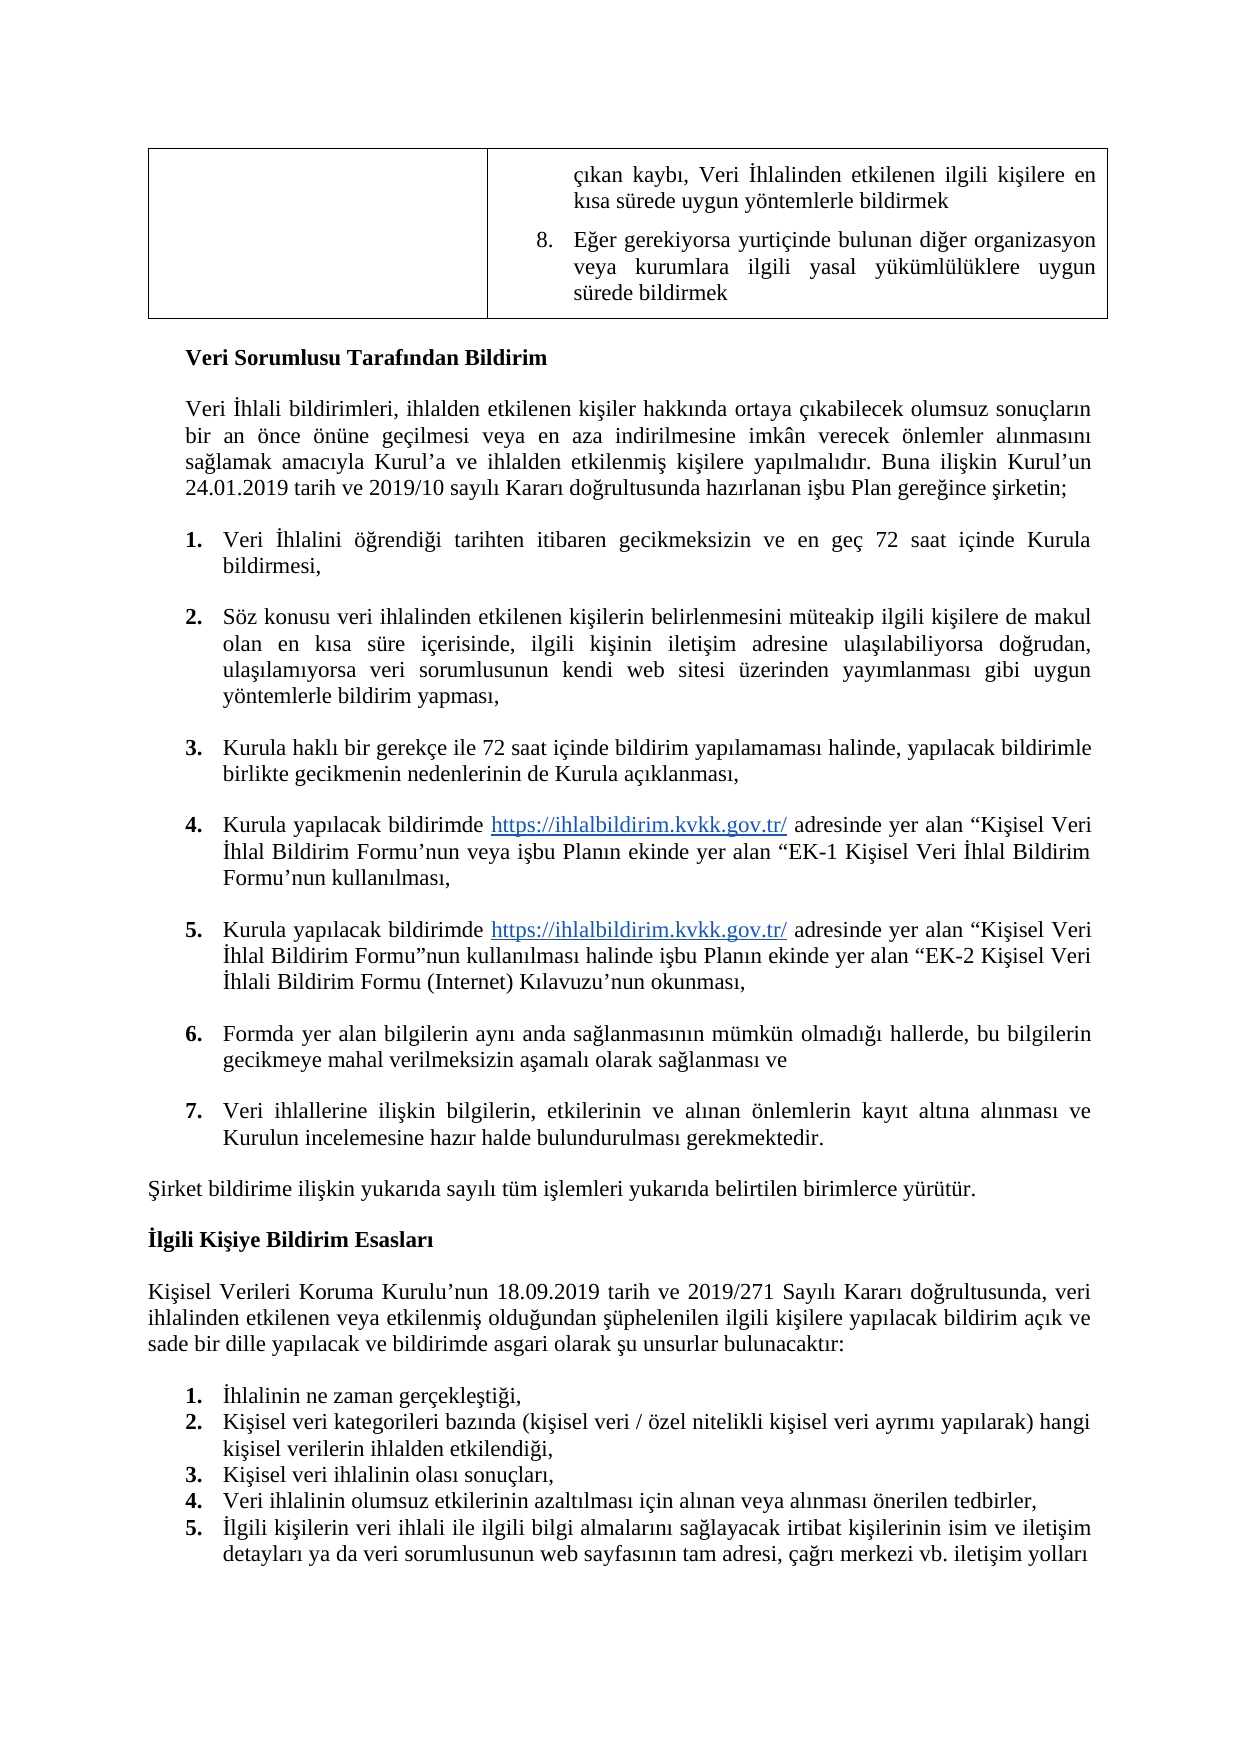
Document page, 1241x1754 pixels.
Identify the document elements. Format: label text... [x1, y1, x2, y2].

list Kişisel veri ihlalinin olası sonuçları, [185, 1461, 1093, 1487]
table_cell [488, 149, 1107, 318]
text Veri Sorumlusu Tarafından Bildirim [185, 344, 1093, 370]
list İlgili kişilerin veri ihlali ile ilgili bilgi almalarını sağlayacak irtibat kişilerinin isim ve iletişim detayları ya da veri sorumlusunun web sayfasının tam adresi, çağrı merkezi vb. iletişim yolları [185, 1514, 1093, 1566]
list Söz konusu veri ihlalinden etkilenen kişilerin belirlenmesini müteakip ilgili kişilere de makul olan en kısa süre içerisinde, ilgili kişinin iletişim adresine ulaşılabiliyorsa doğrudan, ulaşılamıyorsa veri sorumlusunun kendi web sitesi üzerinden yayımlanması gibi uygun yöntemlerle bildirim yapması, [185, 603, 1093, 709]
list Kişisel veri kategorileri bazında (kişisel veri / özel nitelikli kişisel veri ayrımı yapılarak) hangi kişisel verilerin ihlalden etkilendiği, [185, 1408, 1093, 1461]
list Veri İhlalini öğrendiği tarihten itibaren gecikmeksizin ve en geç 72 saat içinde Kurula bildirmesi, [185, 526, 1093, 578]
text Kişisel Verileri Koruma Kurulu’nun 18.09.2019 tarih ve 2019/271 Sayılı Kararı doğrultusunda, veri ihlalinden etkilenen veya etkilenmiş olduğundan şüphelenilen ilgili kişilere yapılacak bildirim açık ve sade bir dille yapılacak ve bildirimde asgari olarak şu unsurlar bulunacaktır: [148, 1278, 1093, 1357]
list Kurula haklı bir gerekçe ile 72 saat içinde bildirim yapılamaması halinde, yapılacak bildirimle birlikte gecikmenin nedenlerinin de Kurula açıklanması, [185, 734, 1093, 787]
list Kurula yapılacak bildirimde https://ihlalbildirim.kvkk.gov.tr/ adresinde yer alan “Kişisel Veri İhlal Bildirim Formu’nun veya işbu Planın ekinde yer alan “EK-1 Kişisel Veri İhlal Bildirim Formu’nun kullanılması, [185, 812, 1093, 891]
text Şirket bildirime ilişkin yukarıda sayılı tüm işlemleri yukarıda belirtilen birimlerce yürütür. [148, 1175, 1093, 1201]
list Kurula yapılacak bildirimde https://ihlalbildirim.kvkk.gov.tr/ adresinde yer alan “Kişisel Veri İhlal Bildirim Formu”nun kullanılması halinde işbu Planın ekinde yer alan “EK-2 Kişisel Veri İhlali Bildirim Formu (Internet) Kılavuzu’nun okunması, [185, 916, 1093, 995]
list İhlalinin ne zaman gerçekleştiği, [185, 1382, 1093, 1408]
list Veri ihlallerine ilişkin bilgilerin, etkilerinin ve alınan önlemlerin kayıt altına alınması ve Kurulun incelemesine hazır halde bulundurulması gerekmektedir. [185, 1097, 1093, 1150]
list Veri ihlalinin olumsuz etkilerinin azaltılması için alınan veya alınması önerilen tedbirler, [185, 1487, 1093, 1514]
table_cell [149, 149, 487, 318]
text İlgili Kişiye Bildirim Esasları [148, 1226, 1093, 1253]
list Formda yer alan bilgilerin aynı anda sağlanmasının mümkün olmadığı hallerde, bu bilgilerin gecikmeye mahal verilmeksizin aşamalı olarak sağlanması ve [185, 1020, 1093, 1072]
text Veri İhlali bildirimleri, ihlalden etkilenen kişiler hakkında ortaya çıkabilecek olumsuz sonuçların bir an önce önüne geçilmesi veya en aza indirilmesine imkân verecek önlemler alınmasını sağlamak amacıyla Kurul’a ve ihlalden etkilenmiş kişilere yapılmalıdır. Buna ilişkin Kurul’un 24.01.2019 tarih ve 2019/10 sayılı Kararı doğrultusunda hazırlanan işbu Plan gereğince şirketin; [185, 395, 1093, 501]
